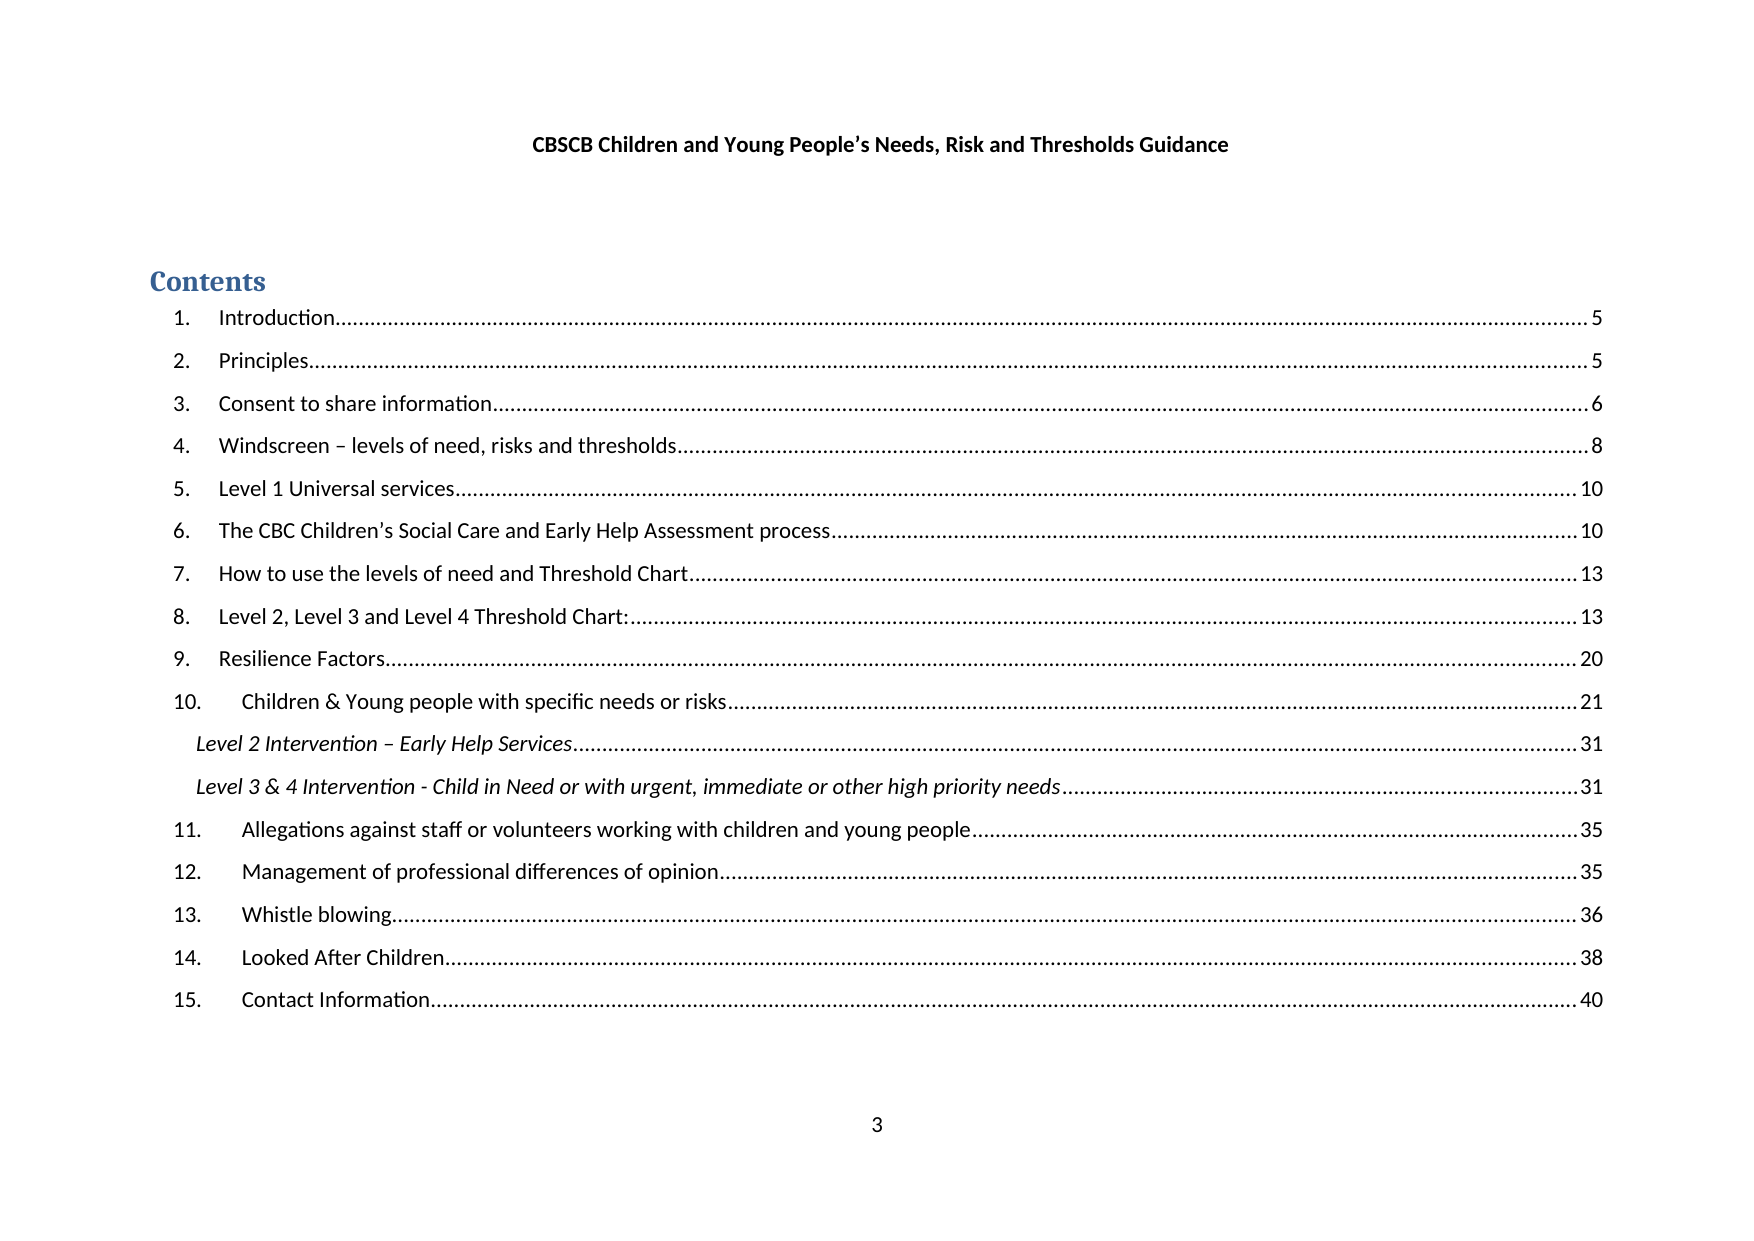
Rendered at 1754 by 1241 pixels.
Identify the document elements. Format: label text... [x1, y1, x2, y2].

text CBSCB Children and Young People’s Needs, Risk and Thresholds Guidance [150, 130, 1612, 158]
